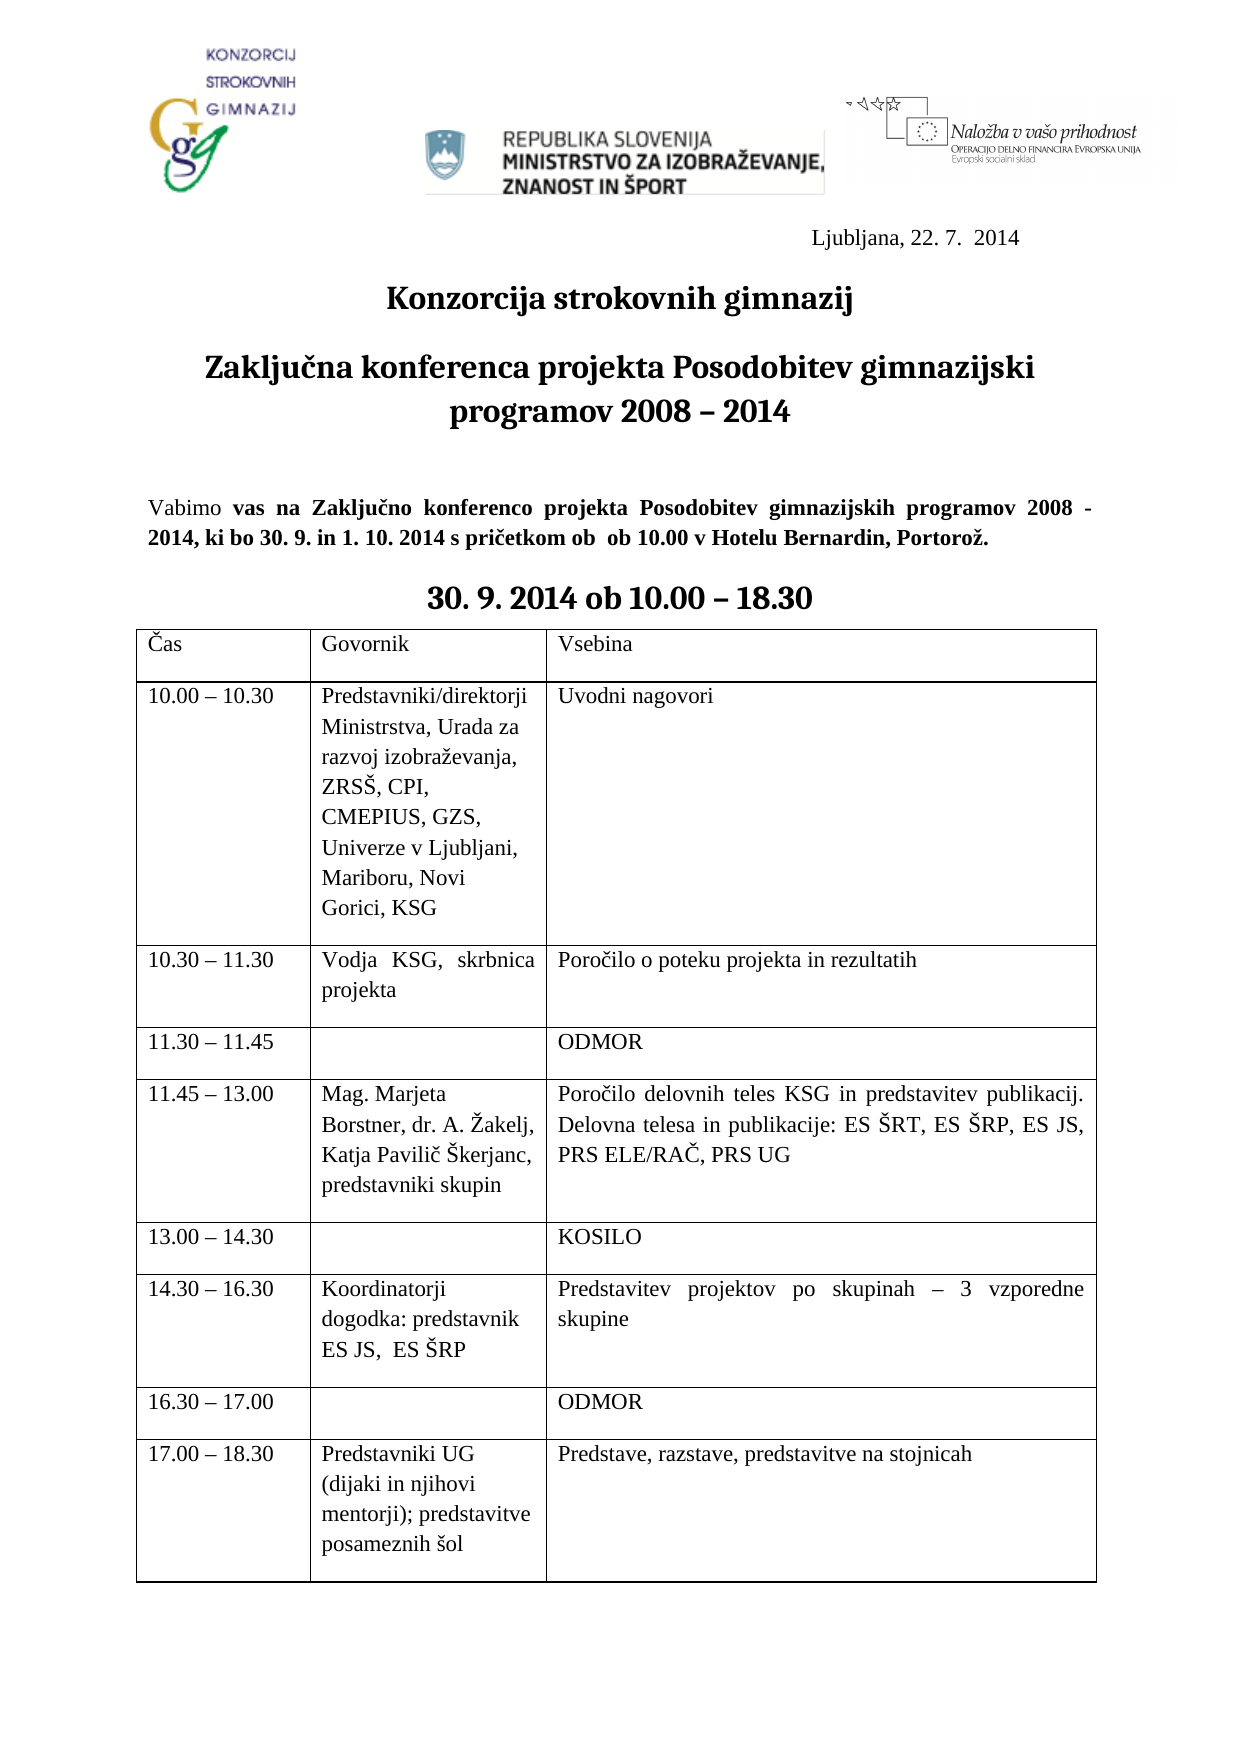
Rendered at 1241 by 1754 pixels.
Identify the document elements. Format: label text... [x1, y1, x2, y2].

table_cell Uvodni nagovori [547, 683, 1096, 945]
title Zaključna konferenca projekta Posodobitev gimnazijski programov 2008 – 2014 [148, 348, 1093, 431]
table_cell Poročilo o poteku projekta in rezultatih [547, 946, 1096, 1027]
table_header Čas [137, 630, 310, 681]
table_cell 10.00 – 10.30 [137, 683, 310, 945]
picture [843, 91, 1182, 186]
table_header Govornik [311, 630, 546, 681]
table_cell 13.00 – 14.30 [137, 1223, 310, 1274]
table_cell Mag. Marjeta Borstner, dr. A. Žakelj, Katja Pavilič Škerjanc, predstavniki skupin [311, 1080, 546, 1222]
table_cell 10.30 – 11.30 [137, 946, 310, 1027]
text Vabimo vas na Zaključno konferenco projekta Posodobitev gimnazijskih programov 2008 - 2014, ki bo 30. 9. in 1. 10. 2014 s pričetkom ob ob 10.00 v Hotelu Bernardin, Portorož. [148, 494, 1093, 550]
table_cell [311, 1388, 546, 1439]
picture [425, 130, 826, 196]
table_cell [311, 1223, 546, 1274]
table_cell 11.45 – 13.00 [137, 1080, 310, 1222]
table_cell Predstavitev projektov po skupinah – 3 vzporedne skupine [547, 1275, 1096, 1387]
picture [147, 44, 300, 196]
table_cell ODMOR [547, 1388, 1096, 1439]
table_cell Predstavniki/direktorji Ministrstva, Urada za razvoj izobraževanja, ZRSŠ, CPI, CMEPIUS, GZS, Univerze v Ljubljani, Mariboru, Novi Gorici, KSG [311, 683, 546, 945]
table_cell Poročilo delovnih teles KSG in predstavitev publikacij. Delovna telesa in publikacije: ES ŠRT, ES ŠRP, ES JS, PRS ELE/RAČ, PRS UG [547, 1080, 1096, 1222]
table_cell Predstavniki UG (dijaki in njihovi mentorji); predstavitve posameznih šol [311, 1440, 546, 1581]
table_cell [311, 1028, 546, 1079]
table_cell Predstave, razstave, predstavitve na stojnicah [547, 1440, 1096, 1581]
title Konzorcija strokovnih gimnazij [148, 279, 1093, 317]
table_cell ODMOR [547, 1028, 1096, 1079]
table_cell 14.30 – 16.30 [137, 1275, 310, 1387]
table_header Vsebina [547, 630, 1096, 681]
text Ljubljana, 22. 7. 2014 [811, 224, 1093, 250]
table_cell Koordinatorji dogodka: predstavnik ES JS, ES ŠRP [311, 1275, 546, 1387]
table_cell 17.00 – 18.30 [137, 1440, 310, 1581]
table_cell KOSILO [547, 1223, 1096, 1274]
table_cell Vodja KSG, skrbnica projekta [311, 946, 546, 1027]
table_cell 11.30 – 11.45 [137, 1028, 310, 1079]
title 30. 9. 2014 ob 10.00 – 18.30 [148, 579, 1093, 617]
table_cell 16.30 – 17.00 [137, 1388, 310, 1439]
